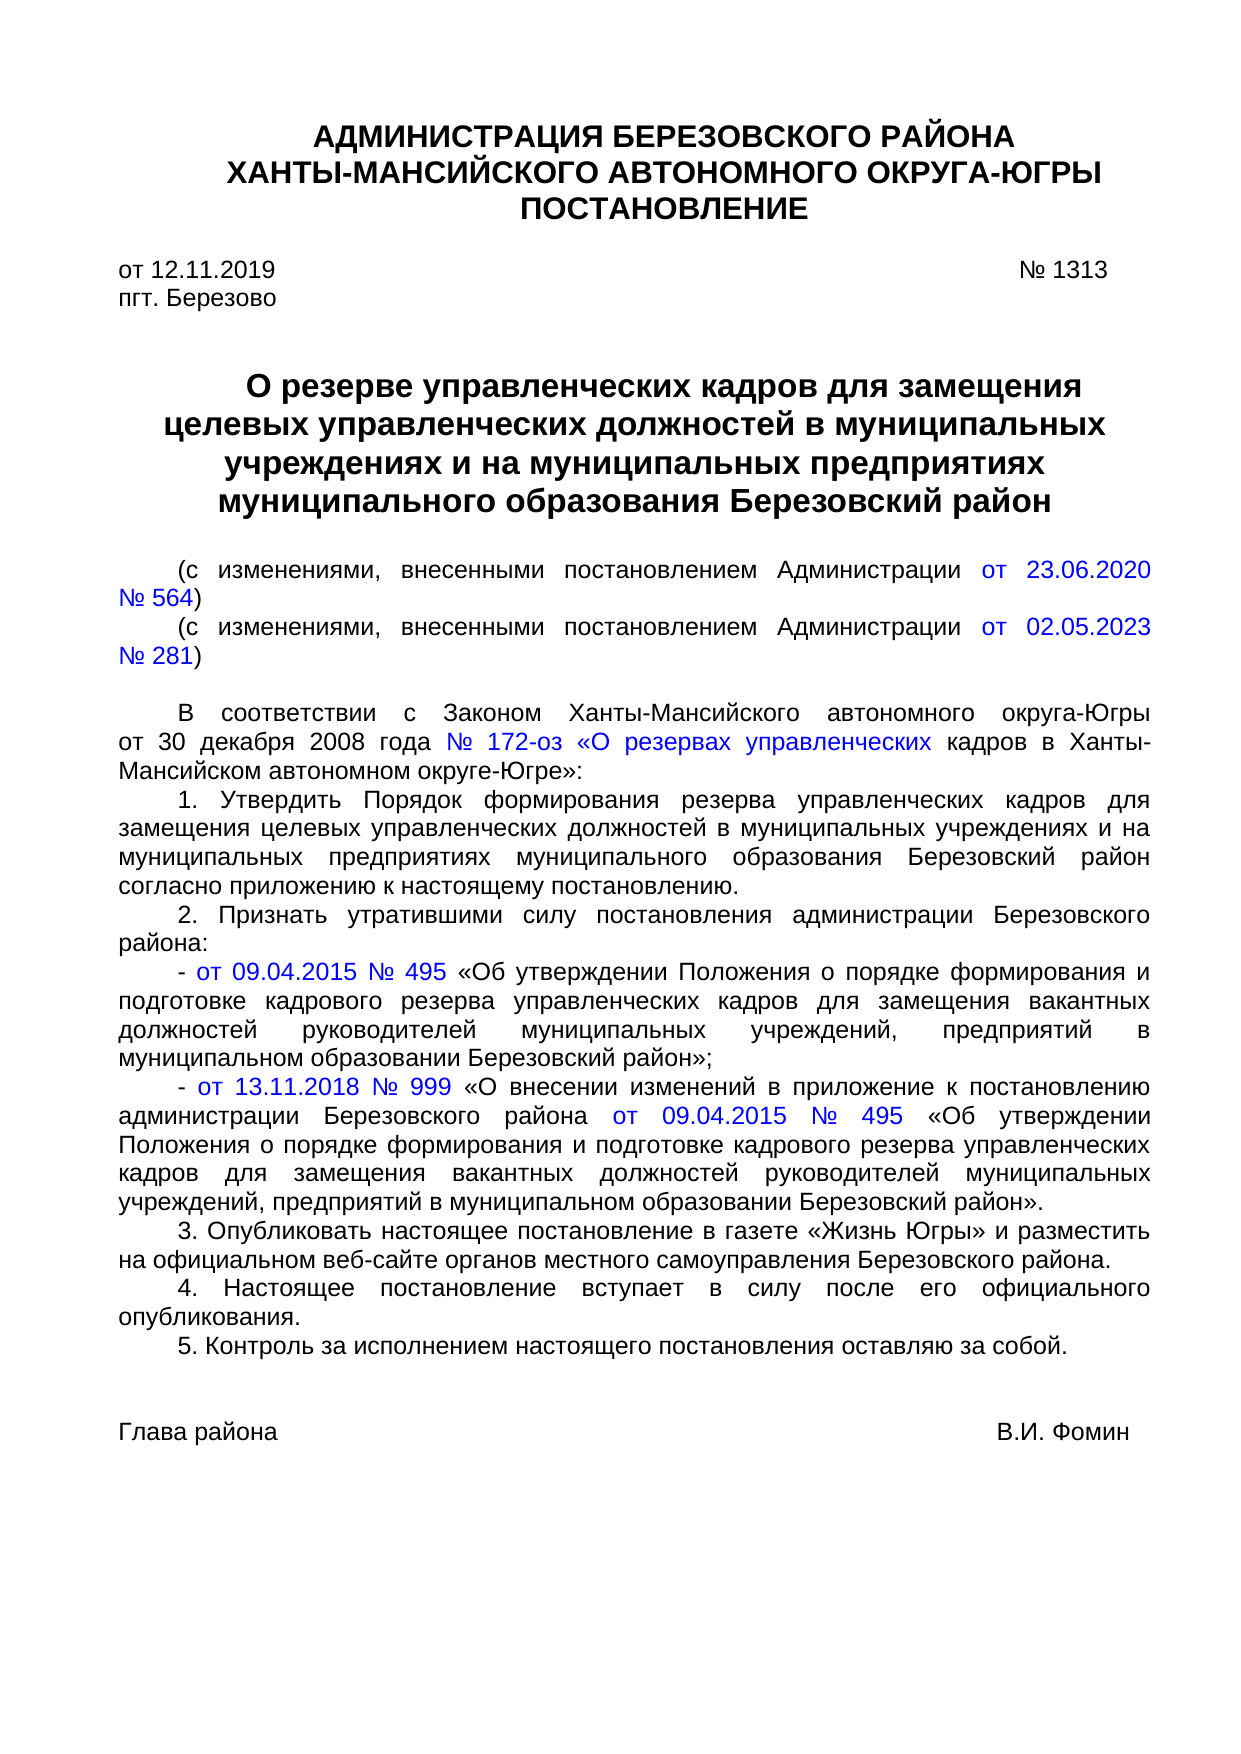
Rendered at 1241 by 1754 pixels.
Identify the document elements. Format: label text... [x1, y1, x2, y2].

text 2. Признать утратившими силу постановления администрации Березовского района: [118, 900, 1152, 957]
text - от 13.11.2018 № 999 «О внесении изменений в приложение к постановлению администрации Березовского района от 09.04.2015 № 495 «Об утверждении Положения о порядке формирования и подготовке кадрового резерва управленческих кадров для замещения вакантных должностей руководителей муниципальных учреждений, предприятий в муниципальном образовании Березовский район». [118, 1072, 1152, 1216]
text (с изменениями, внесенными постановлением Администрации от 23.06.2020 № 564) [118, 555, 1152, 612]
text Глава района В.И. Фомин [118, 1417, 1152, 1446]
text - от 09.04.2015 № 495 «Об утверждении Положения о порядке формирования и подготовке кадрового резерва управленческих кадров для замещения вакантных должностей руководителей муниципальных учреждений, предприятий в муниципальном образовании Березовский район»; [118, 957, 1152, 1072]
text 1. Утвердить Порядок формирования резерва управленческих кадров для замещения целевых управленческих должностей в муниципальных учреждениях и на муниципальных предприятиях муниципального образования Березовский район согласно приложению к настоящему постановлению. [118, 785, 1152, 900]
text В соответствии с Законом Ханты-Мансийского автономного округа-Югры от 30 декабря 2008 года № 172-оз «О резервах управленческих кадров в Ханты-Мансийском автономном округе-Югре»: [118, 698, 1152, 785]
text 5. Контроль за исполнением настоящего постановления оставляю за собой. [118, 1331, 1152, 1360]
title О резерве управленческих кадров для замещения целевых управленческих должностей в муниципальных учреждениях и на муниципальных предприятиях муниципального образования Березовский район [118, 366, 1152, 520]
subtitle ХАНТЫ-МАНСИЙСКОГО АВТОНОМНОГО ОКРУГА-ЮГРЫ [118, 154, 1152, 190]
subtitle АДМИНИСТРАЦИЯ БЕРЕЗОВСКОГО РАЙОНА [118, 118, 1152, 154]
text (с изменениями, внесенными постановлением Администрации от 02.05.2023 № 281) [118, 612, 1152, 670]
subtitle ПОСТАНОВЛЕНИЕ [118, 190, 1152, 226]
text 4. Настоящее постановление вступает в силу после его официального опубликования. [118, 1273, 1152, 1331]
text 3. Опубликовать настоящее постановление в газете «Жизнь Югры» и разместить на официальном веб-сайте органов местного самоуправления Березовского района. [118, 1216, 1152, 1273]
text пгт. Березово [118, 283, 1152, 312]
text от 12.11.2019 № 1313 [118, 255, 1152, 283]
